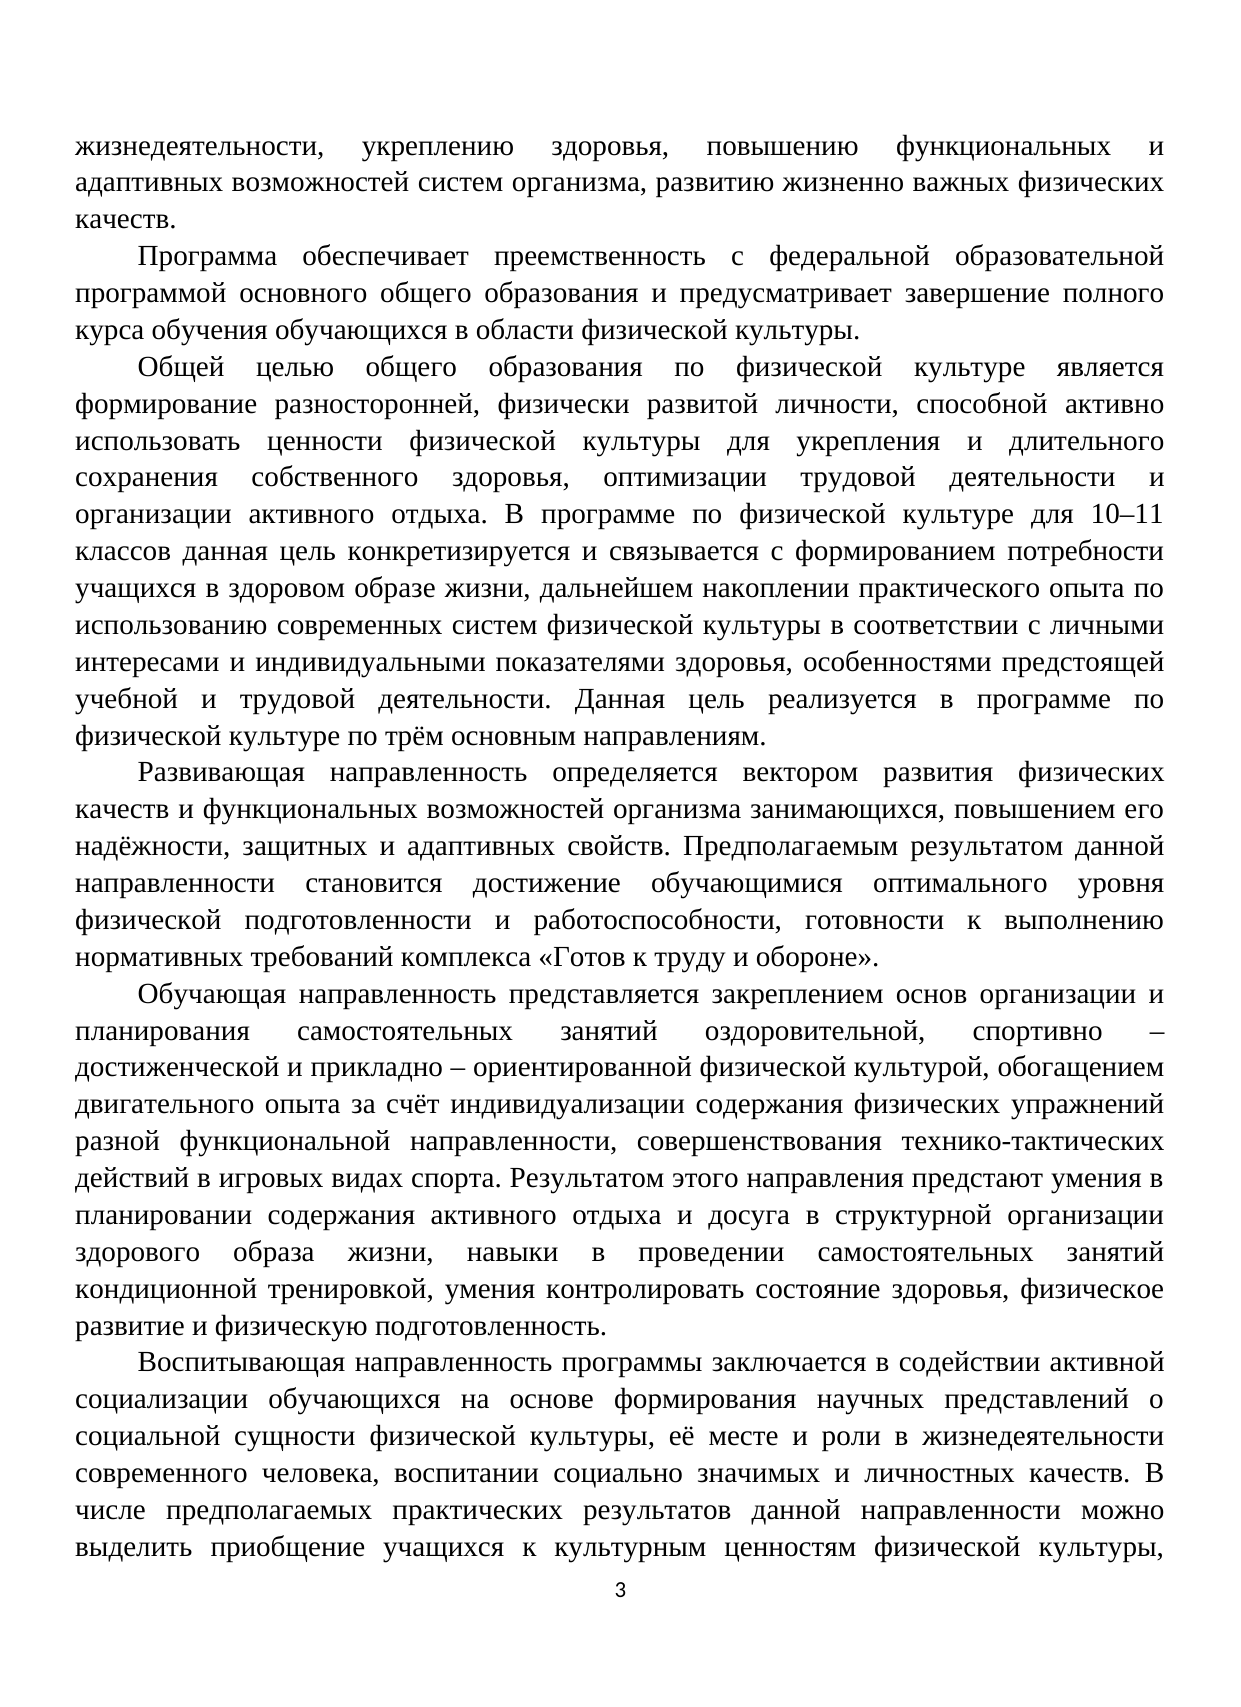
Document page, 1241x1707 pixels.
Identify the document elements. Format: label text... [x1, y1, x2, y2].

text Программа обеспечивает преемственность с федеральной образовательной программой основного общего образования и предусматривает завершение полного курса обучения обучающихся в области физической культуры. [75, 238, 1165, 346]
text Общей целью общего образования по физической культуре является формирование разносторонней, физически развитой личности, способной активно использовать ценности физической культуры для укрепления и длительного сохранения собственного здоровья, оптимизации трудовой деятельности и организации активного отдыха. В программе по физической культуре для 10–11 классов данная цель конкретизируется и связывается с формированием потребности учащихся в здоровом образе жизни, дальнейшем накоплении практического опыта по использованию современных систем физической культуры в соответствии с личными интересами и индивидуальными показателями здоровья, особенностями предстоящей учебной и трудовой деятельности. Данная цель реализуется в программе по физической культуре по трём основным направлениям. [75, 349, 1165, 751]
text Развивающая направленность определяется вектором развития физических качеств и функциональных возможностей организма занимающихся, повышением его надёжности, защитных и адаптивных свойств. Предполагаемым результатом данной направленности становится достижение обучающимися оптимального уровня физической подготовленности и работоспособности, готовности к выполнению нормативных требований комплекса «Готов к труду и обороне». [75, 754, 1165, 972]
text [75, 1344, 1165, 1562]
text Обучающая направленность представляется закреплением основ организации и планирования самостоятельных занятий оздоровительной, спортивно – достиженческой и прикладно – ориентированной физической культурой, обогащением двигательного опыта за счёт индивидуализации содержания физических упражнений разной функциональной направленности, совершенствования технико-тактических действий в игровых видах спорта. Результатом этого направления предстают умения в планировании содержания активного отдыха и досуга в структурной организации здорового образа жизни, навыки в проведении самостоятельных занятий кондиционной тренировкой, умения контролировать состояние здоровья, физическое развитие и физическую подготовленность. [75, 976, 1165, 1341]
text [75, 128, 1165, 235]
